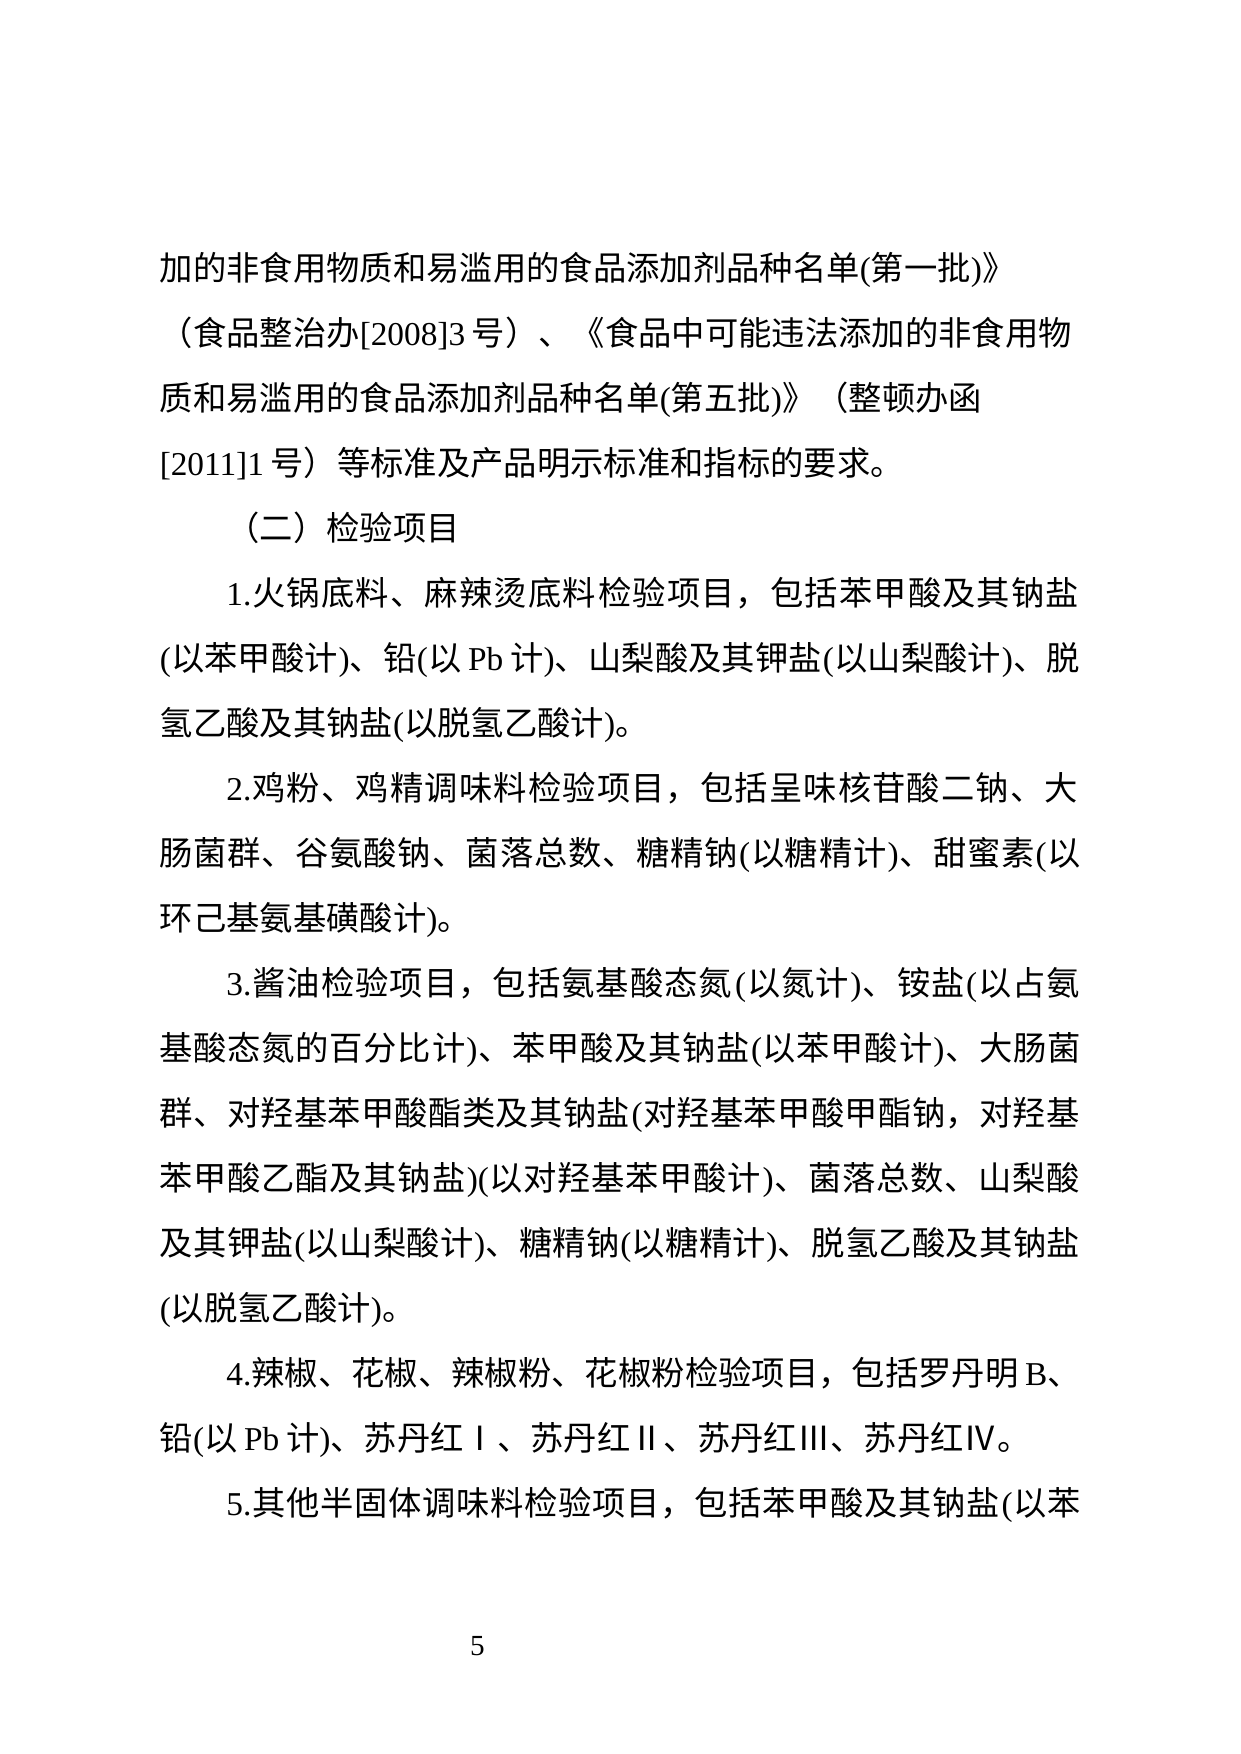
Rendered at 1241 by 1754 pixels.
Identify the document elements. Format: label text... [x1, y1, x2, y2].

text 2.鸡粉、鸡精调味料检验项目，包括呈味核苷酸二钠、大肠菌群、谷氨酸钠、菌落总数、糖精钠(以糖精计)、甜蜜素(以环己基氨基磺酸计)。 [159, 753, 1081, 948]
text （二）检验项目 [159, 493, 1081, 558]
text 4.辣椒、花椒、辣椒粉、花椒粉检验项目，包括罗丹明B、铅(以Pb计)、苏丹红Ⅰ、苏丹红Ⅱ、苏丹红Ⅲ、苏丹红Ⅳ。 [159, 1338, 1081, 1468]
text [159, 233, 1081, 493]
text 3.酱油检验项目，包括氨基酸态氮(以氮计)、铵盐(以占氨基酸态氮的百分比计)、苯甲酸及其钠盐(以苯甲酸计)、大肠菌群、对羟基苯甲酸酯类及其钠盐(对羟基苯甲酸甲酯钠，对羟基苯甲酸乙酯及其钠盐)(以对羟基苯甲酸计)、菌落总数、山梨酸及其钾盐(以山梨酸计)、糖精钠(以糖精计)、脱氢乙酸及其钠盐(以脱氢乙酸计)。 [159, 948, 1081, 1338]
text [159, 1468, 1081, 1533]
text 1.火锅底料、麻辣烫底料检验项目，包括苯甲酸及其钠盐(以苯甲酸计)、铅(以Pb计)、山梨酸及其钾盐(以山梨酸计)、脱氢乙酸及其钠盐(以脱氢乙酸计)。 [159, 558, 1081, 753]
